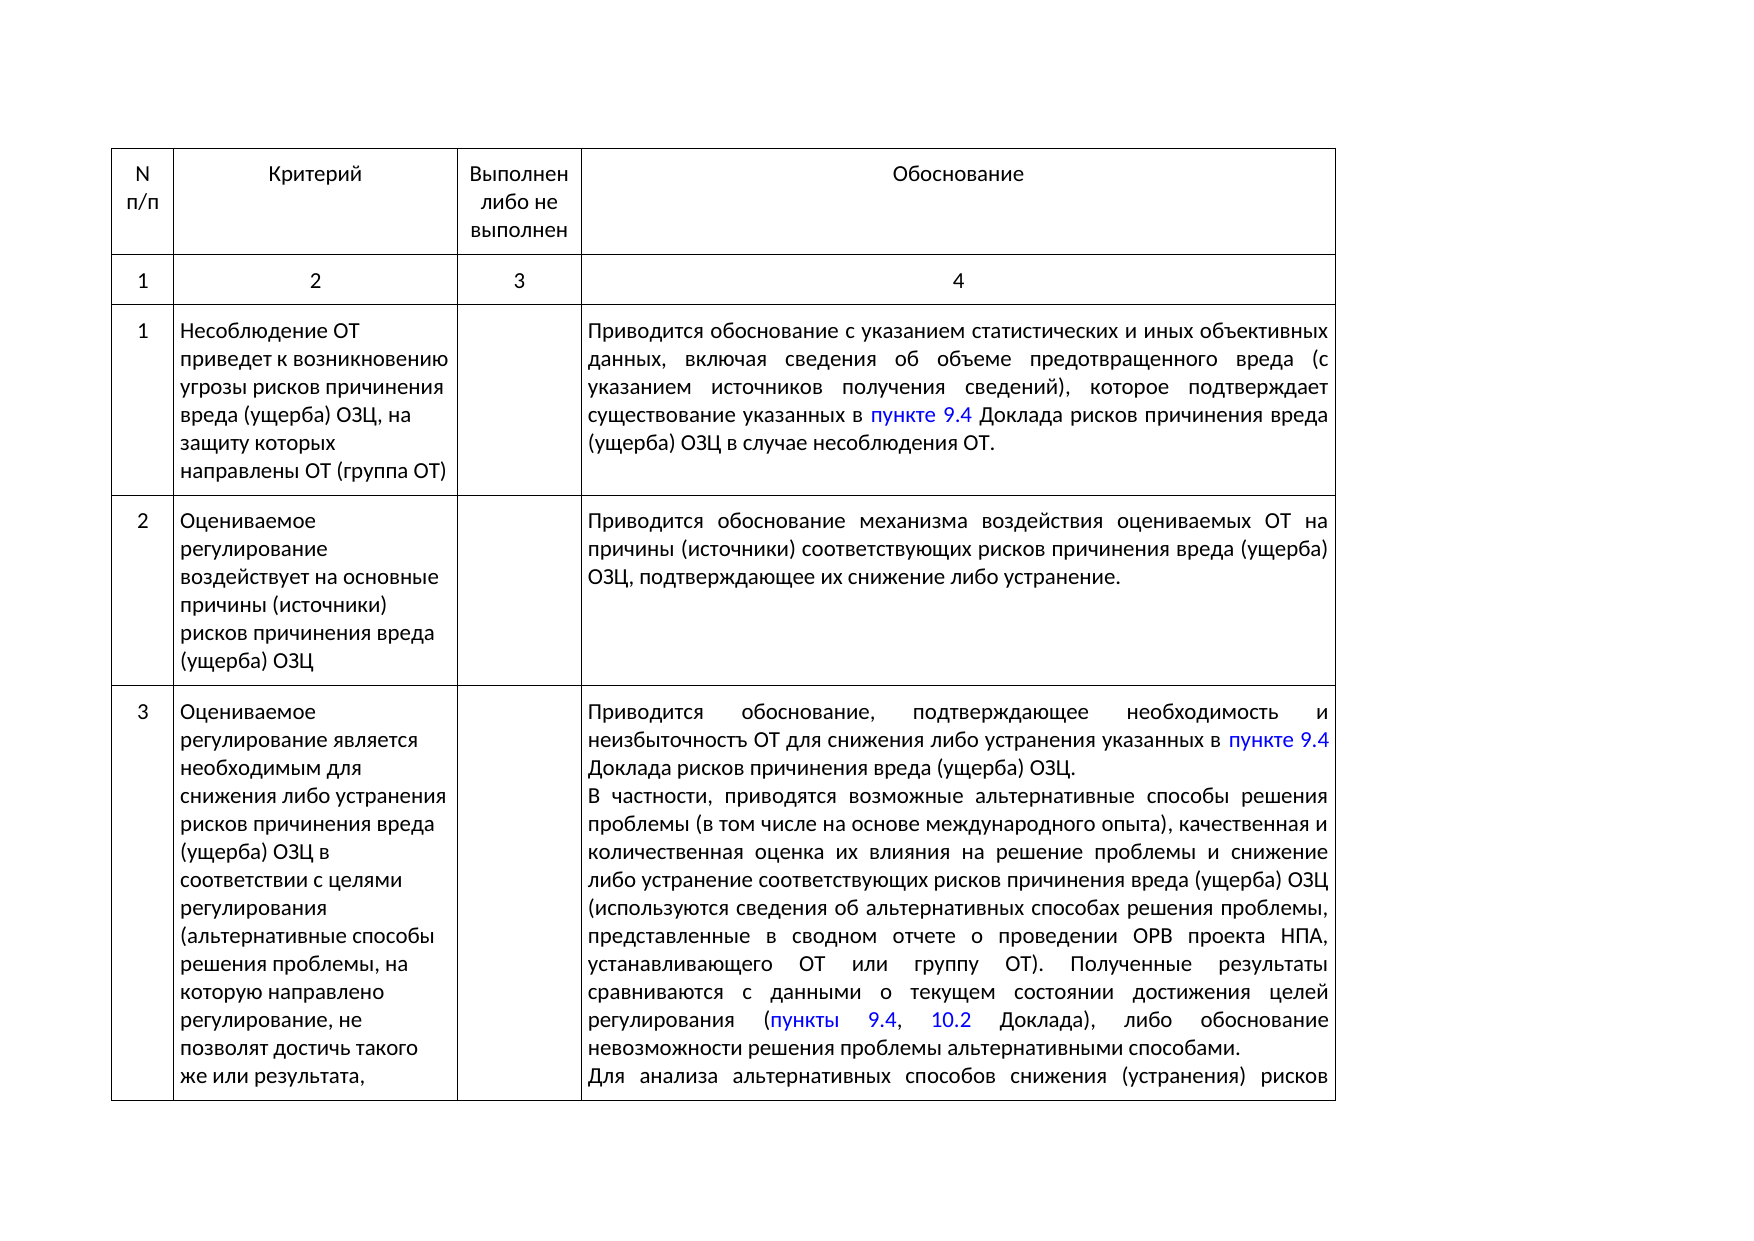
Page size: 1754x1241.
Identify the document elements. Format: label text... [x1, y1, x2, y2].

table_cell Выполнен либо не выполнен [458, 149, 581, 254]
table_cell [174, 686, 457, 1100]
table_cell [582, 686, 1335, 1100]
table_cell [458, 496, 581, 685]
table_cell [458, 305, 581, 495]
table_cell 1 [112, 255, 173, 304]
table_cell Приводится обоснование с указанием статистических и иных объективных данных, включая сведения об объеме предотвращенного вреда (с указанием источников получения сведений), которое подтверждает существование указанных в пункте 9.4 Доклада рисков причинения вреда (ущерба) ОЗЦ в случае несоблюдения ОТ. [582, 305, 1335, 495]
table_cell [458, 686, 581, 1100]
table_cell Обоснование [582, 149, 1335, 254]
table_cell N п/п [112, 149, 173, 254]
table_cell Несоблюдение ОТ приведет к возникновению угрозы рисков причинения вреда (ущерба) ОЗЦ, на защиту которых направлены ОТ (группа ОТ) [174, 305, 457, 495]
table_cell Оцениваемое регулирование воздействует на основные причины (источники) рисков причинения вреда (ущерба) ОЗЦ [174, 496, 457, 685]
table_cell Приводится обоснование механизма воздействия оцениваемых ОТ на причины (источники) соответствующих рисков причинения вреда (ущерба) ОЗЦ, подтверждающее их снижение либо устранение. [582, 496, 1335, 685]
table_cell 3 [458, 255, 581, 304]
table_cell 2 [174, 255, 457, 304]
table_cell Критерий [174, 149, 457, 254]
table_cell 1 [112, 305, 173, 495]
table_cell 2 [112, 496, 173, 685]
table_cell 4 [582, 255, 1335, 304]
table_cell 3 [112, 686, 173, 1100]
